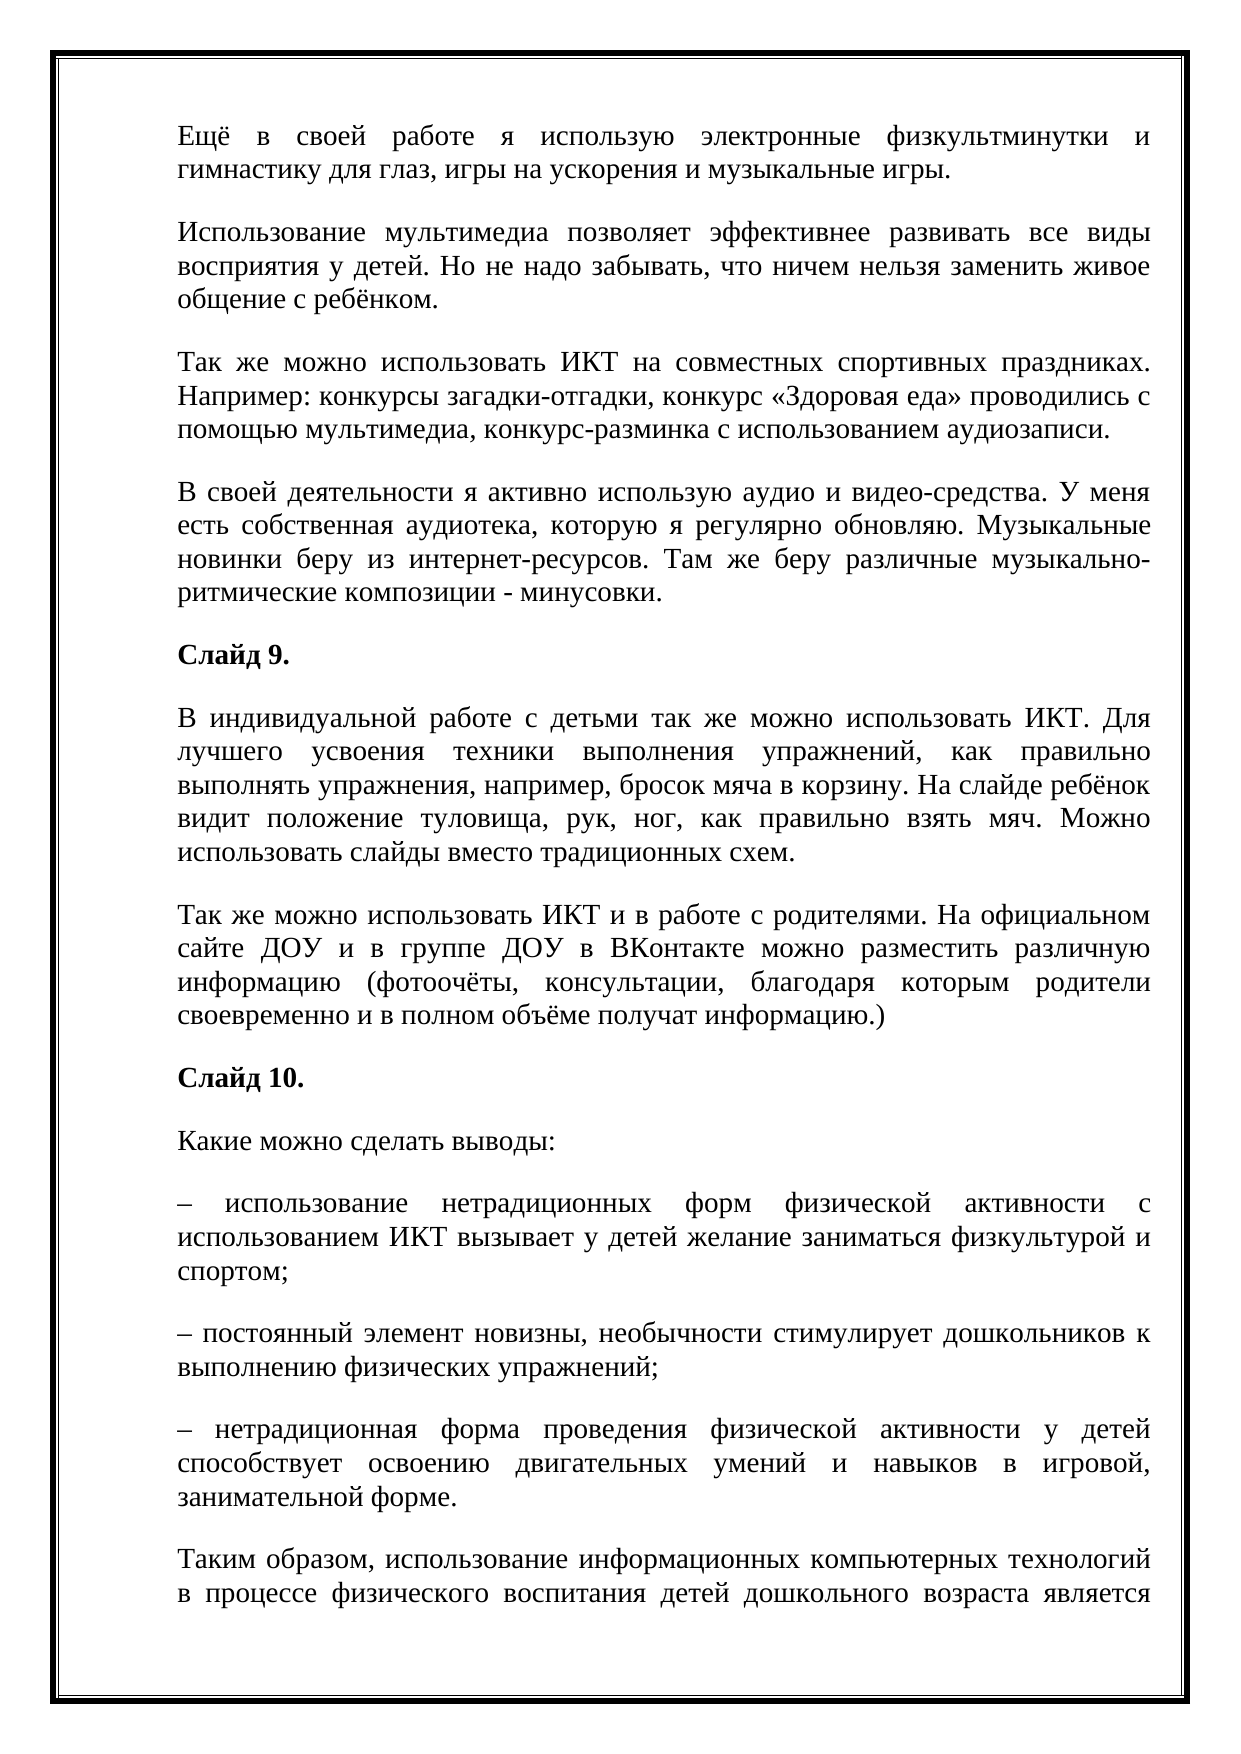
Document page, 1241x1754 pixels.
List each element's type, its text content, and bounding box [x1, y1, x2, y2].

text Слайд 10. [177, 1060, 1152, 1094]
text Ещё в своей работе я использую электронные физкультминутки и гимнастику для глаз, игры на ускорения и музыкальные игры. [177, 118, 1152, 185]
text Какие можно сделать выводы: [177, 1123, 1152, 1156]
text В своей деятельности я активно использую аудио и видео-средства. У меня есть собственная аудиотека, которую я регулярно обновляю. Музыкальные новинки беру из интернет-ресурсов. Там же беру различные музыкально- ритмические композиции - минусовки. [177, 474, 1152, 608]
text Использование мультимедиа позволяет эффективнее развивать все виды восприятия у детей. Но не надо забывать, что ничем нельзя заменить живое общение с ребёнком. [177, 214, 1152, 315]
text – использование нетрадиционных форм физической активности с использованием ИКТ вызывает у детей желание заниматься физкультурой и спортом; [177, 1186, 1152, 1286]
text – постоянный элемент новизны, необычности стимулирует дошкольников к выполнению физических упражнений; [177, 1315, 1152, 1382]
text Слайд 9. [177, 637, 1152, 671]
text – нетрадиционная форма проведения физической активности у детей способствует освоению двигательных умений и навыков в игровой, занимательной форме. [177, 1412, 1152, 1512]
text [177, 1541, 1152, 1608]
text В индивидуальной работе с детьми так же можно использовать ИКТ. Для лучшего усвоения техники выполнения упражнений, как правильно выполнять упражнения, например, бросок мяча в корзину. На слайде ребёнок видит положение туловища, рук, ног, как правильно взять мяч. Можно использовать слайды вместо традиционных схем. [177, 700, 1152, 868]
text Так же можно использовать ИКТ на совместных спортивных праздниках. Например: конкурсы загадки-отгадки, конкурс «Здоровая еда» проводились с помощью мультимедиа, конкурс-разминка с использованием аудиозаписи. [177, 344, 1152, 445]
text Так же можно использовать ИКТ и в работе с родителями. На официальном сайте ДОУ и в группе ДОУ в ВКонтакте можно разместить различную информацию (фотоочёты, консультации, благодаря которым родители своевременно и в полном объёме получат информацию.) [177, 897, 1152, 1031]
